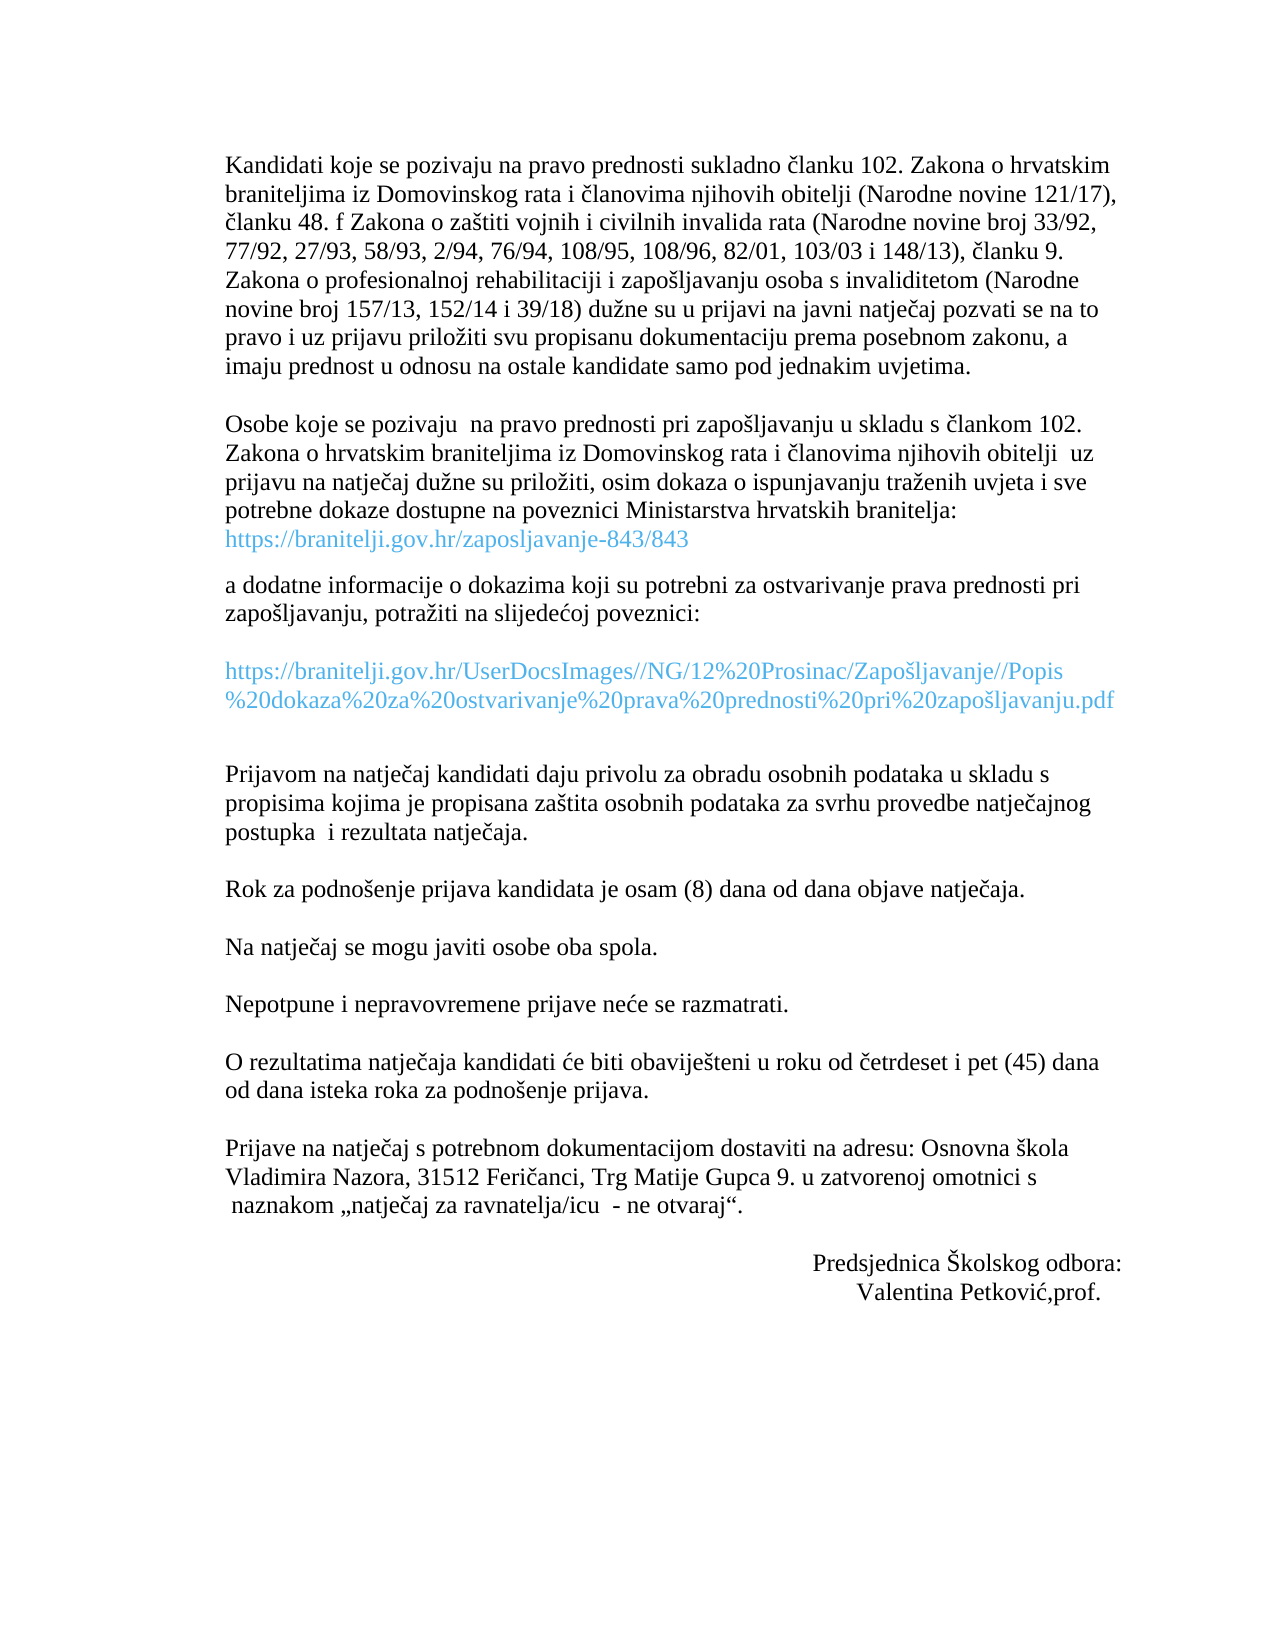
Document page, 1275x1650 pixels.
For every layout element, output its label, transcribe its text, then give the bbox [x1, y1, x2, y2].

text a dodatne informacije o dokazima koji su potrebni za ostvarivanje prava prednosti pri zapošljavanju, potražiti na slijedećoj poveznici: [225, 570, 1125, 627]
text Prijavom na natječaj kandidati daju privolu za obradu osobnih podataka u skladu s propisima kojima je propisana zaštita osobnih podataka za svrhu provedbe natječajnog postupka i rezultata natječaja. [225, 759, 1125, 846]
text Vladimira Nazora, 31512 Feričanci, Trg Matije Gupca 9. u zatvorenoj omotnici s [150, 1162, 1125, 1191]
text naznakom „natječaj za ravnatelja/icu - ne otvaraj“. [150, 1191, 1125, 1219]
text Prijave na natječaj s potrebnom dokumentacijom dostaviti na adresu: Osnovna škola [150, 1133, 1125, 1162]
text Predsjednica Školskog odbora: [150, 1248, 1125, 1277]
text Kandidati koje se pozivaju na pravo prednosti sukladno članku 102. Zakona o hrvatskim braniteljima iz Domovinskog rata i članovima njihovih obitelji (Narodne novine 121/17), članku 48. f Zakona o zaštiti vojnih i civilnih invalida rata (Narodne novine broj 33/92, 77/92, 27/93, 58/93, 2/94, 76/94, 108/95, 108/96, 82/01, 103/03 i 148/13), članku 9. Zakona o profesionalnoj rehabilitaciji i zapošljavanju osoba s invaliditetom (Narodne novine broj 157/13, 152/14 i 39/18) dužne su u prijavi na javni natječaj pozvati se na to pravo i uz prijavu priložiti svu propisanu dokumentaciju prema posebnom zakonu, a imaju prednost u odnosu na ostale kandidate samo pod jednakim uvjetima. [225, 150, 1125, 380]
text https://branitelji.gov.hr/UserDocsImages//NG/12%20Prosinac/Zapošljavanje//Popis%20dokaza%20za%20ostvarivanje%20prava%20prednosti%20pri%20zapošljavanju.pdf [225, 656, 1125, 714]
text Valentina Petković,prof. [150, 1277, 1125, 1306]
text Na natječaj se mogu javiti osobe oba spola. [225, 932, 1125, 961]
text O rezultatima natječaja kandidati će biti obaviješteni u roku od četrdeset i pet (45) dana od dana isteka roka za podnošenje prijava. [225, 1047, 1125, 1104]
text Nepotpune i nepravovremene prijave neće se razmatrati. [225, 989, 1125, 1018]
text Osobe koje se pozivaju na pravo prednosti pri zapošljavanju u skladu s člankom 102. Zakona o hrvatskim braniteljima iz Domovinskog rata i članovima njihovih obitelji uz prijavu na natječaj dužne su priložiti, osim dokaza o ispunjavanju traženih uvjeta i sve potrebne dokaze dostupne na poveznici Ministarstva hrvatskih branitelja: https://branitelji.gov.hr/zaposljavanje-843/843 [225, 409, 1125, 553]
text Rok za podnošenje prijava kandidata je osam (8) dana od dana objave natječaja. [225, 874, 1125, 903]
